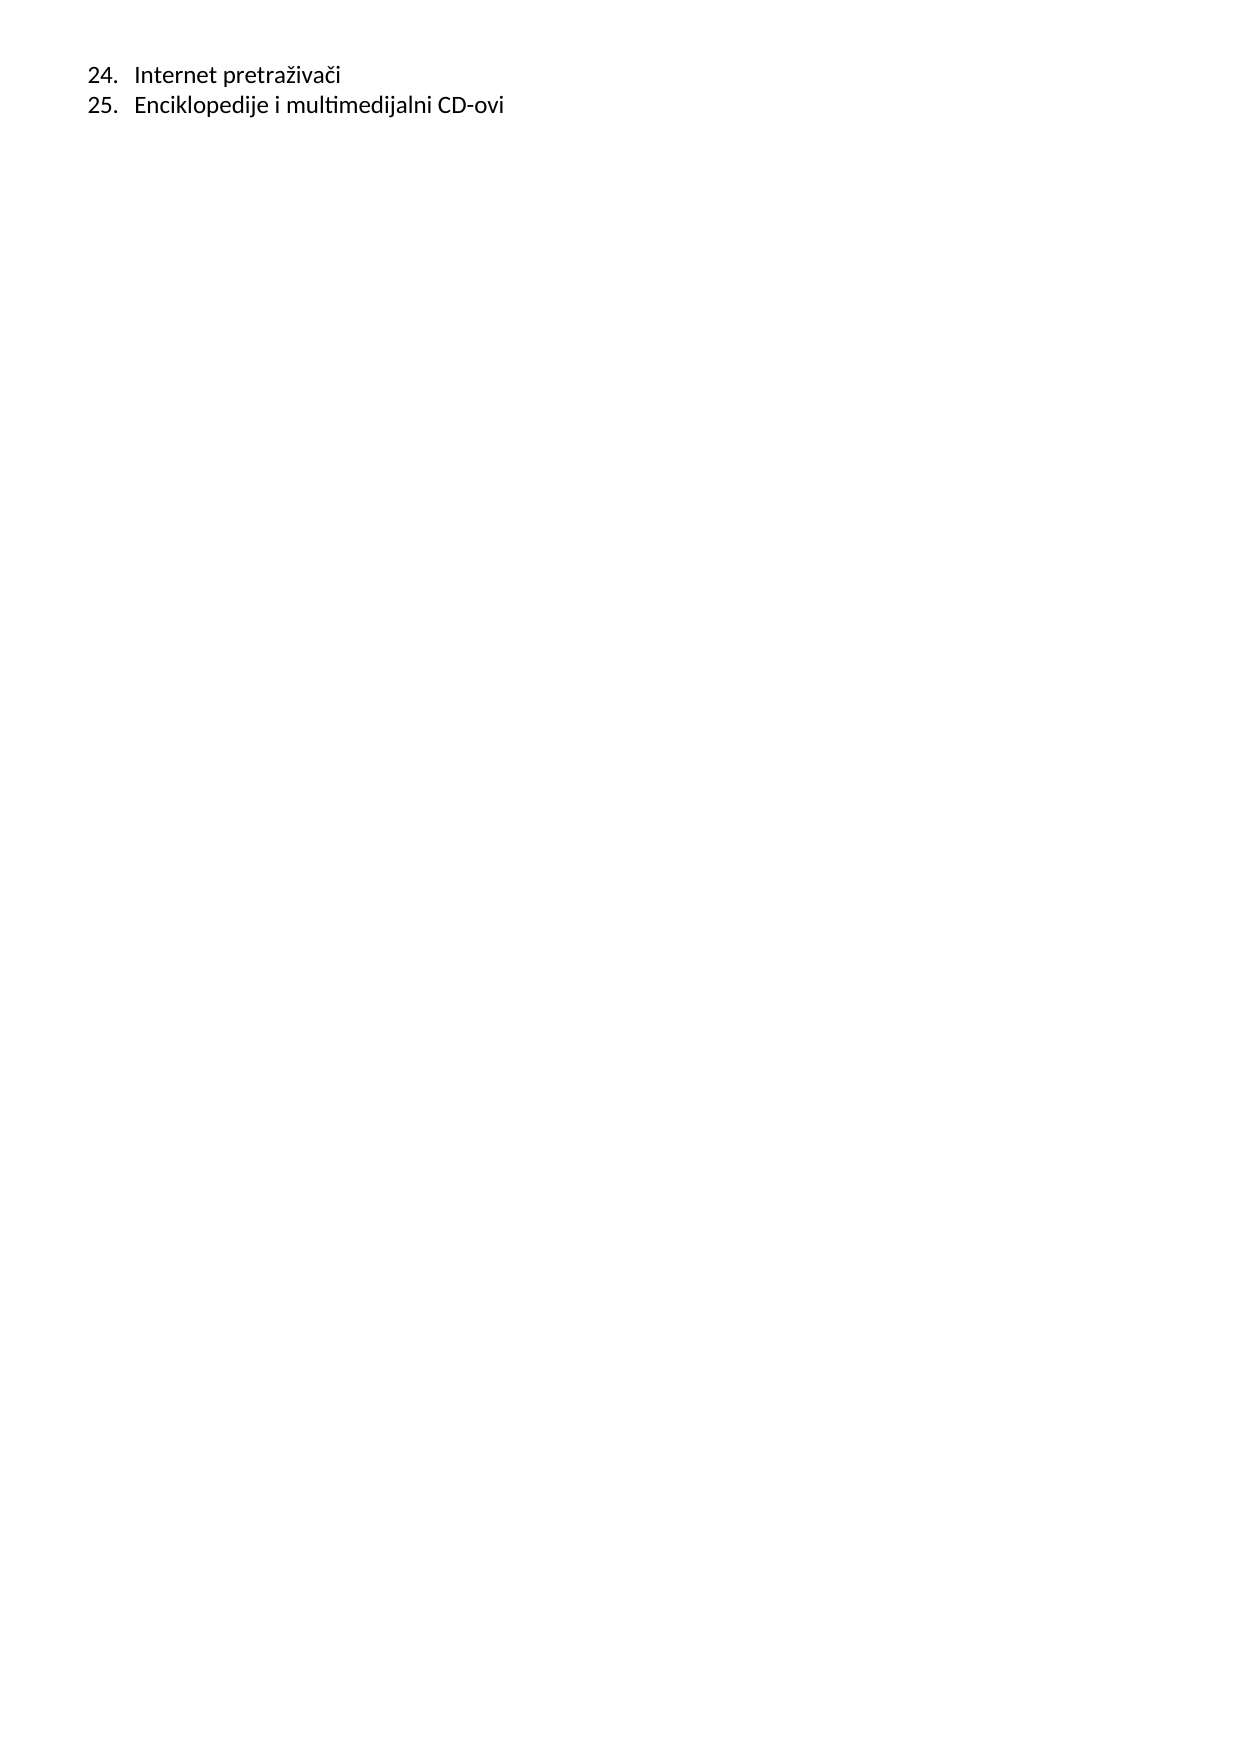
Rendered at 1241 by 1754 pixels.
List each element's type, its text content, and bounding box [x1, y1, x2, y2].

list Enciklopedije i multimedijalni CD-ovi [59, 89, 1181, 120]
list Internet pretraživači [59, 59, 1181, 89]
